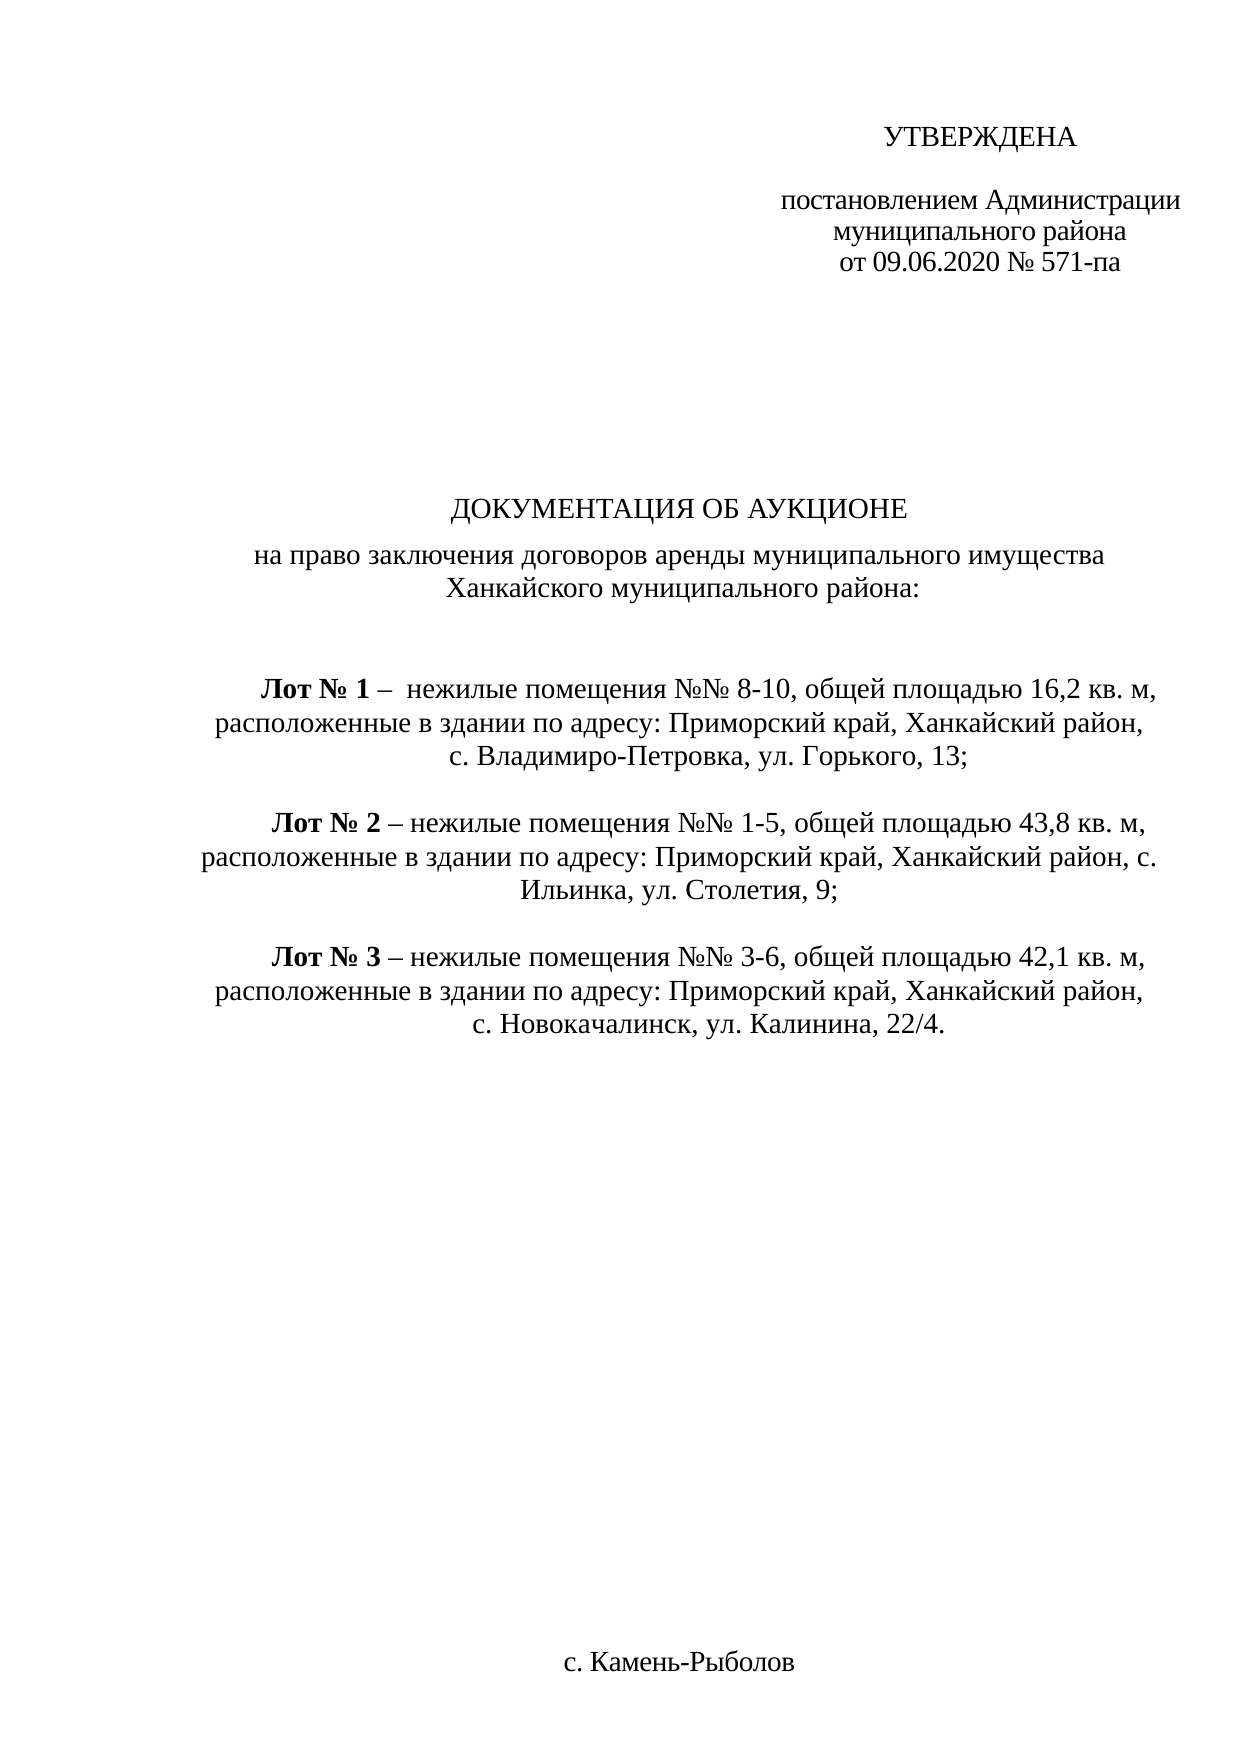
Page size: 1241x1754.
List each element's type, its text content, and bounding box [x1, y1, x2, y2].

text с. Владимиро-Петровка, ул. Горького, 13; [177, 738, 1181, 772]
text Лот № 2 – нежилые помещения №№ 1-5, общей площадью 43,8 кв. м, расположенные в здании по адресу: Приморский край, Ханкайский район, с. Ильинка, ул. Столетия, 9; [177, 805, 1181, 906]
table_header УТВЕРЖДЕНА постановлением Администрации муниципального района от 09.06.2020 № 571-па [768, 122, 1192, 309]
text на право заключения договоров аренды муниципального имущества [177, 537, 1181, 571]
text ДОКУМЕНТАЦИЯ ОБ АУКЦИОНЕ [177, 491, 1181, 524]
text с. Камень-Рыболов [177, 1644, 1181, 1677]
text Лот № 1 – нежилые помещения №№ 8-10, общей площадью 16,2 кв. м, расположенные в здании по адресу: Приморский край, Ханкайский район, [177, 671, 1181, 738]
text Лот № 3 – нежилые помещения №№ 3-6, общей площадью 42,1 кв. м, расположенные в здании по адресу: Приморский край, Ханкайский район, [177, 939, 1181, 1007]
text Ханкайского муниципального района: [177, 571, 1181, 604]
text с. Новокачалинск, ул. Калинина, 22/4. [177, 1007, 1181, 1040]
